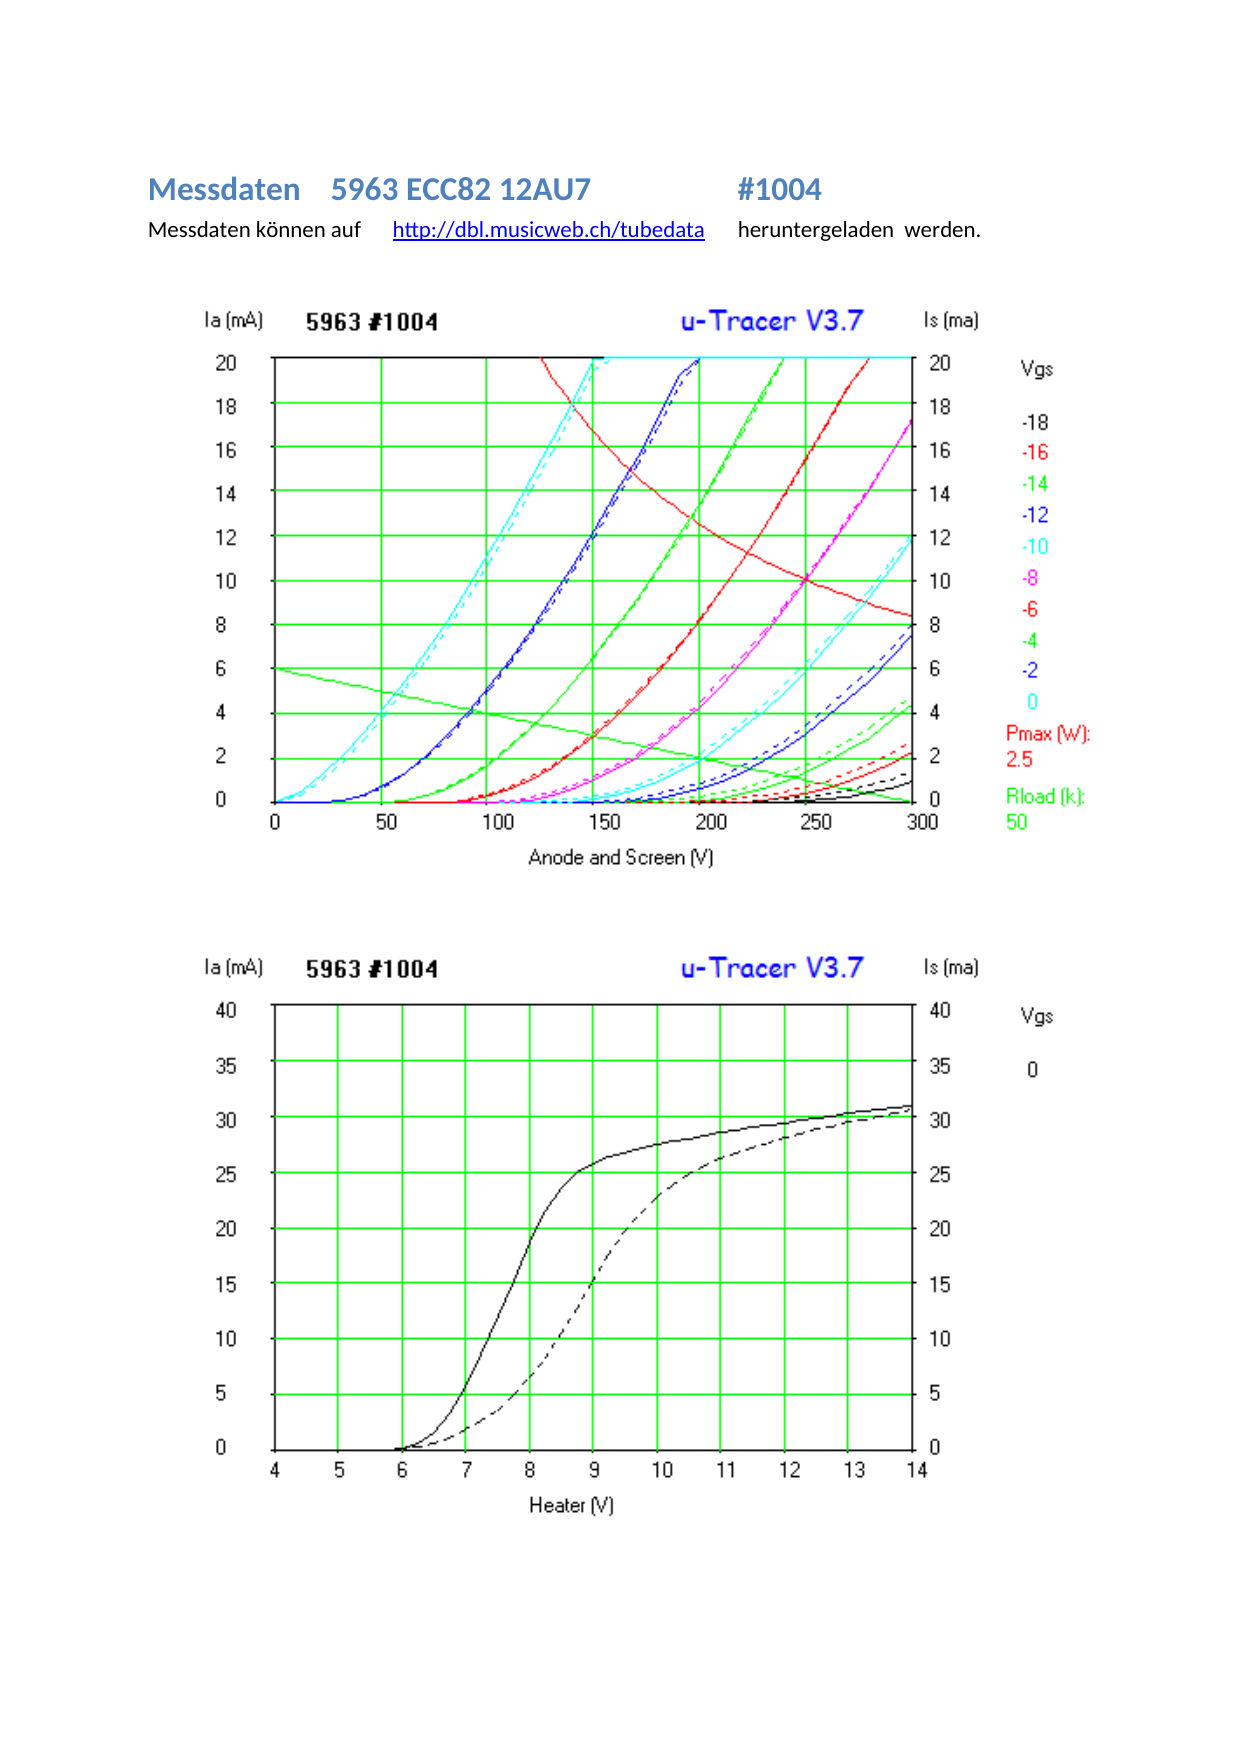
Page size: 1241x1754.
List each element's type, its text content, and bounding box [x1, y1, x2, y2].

subtitle Messdaten 5963 ECC82 12AU7 #1004 [148, 168, 1093, 209]
text Messdaten können auf http://dbl.musicweb.ch/tubedata heruntergeladen werden. [148, 215, 1093, 243]
picture [147, 268, 1102, 891]
picture [147, 915, 1102, 1539]
